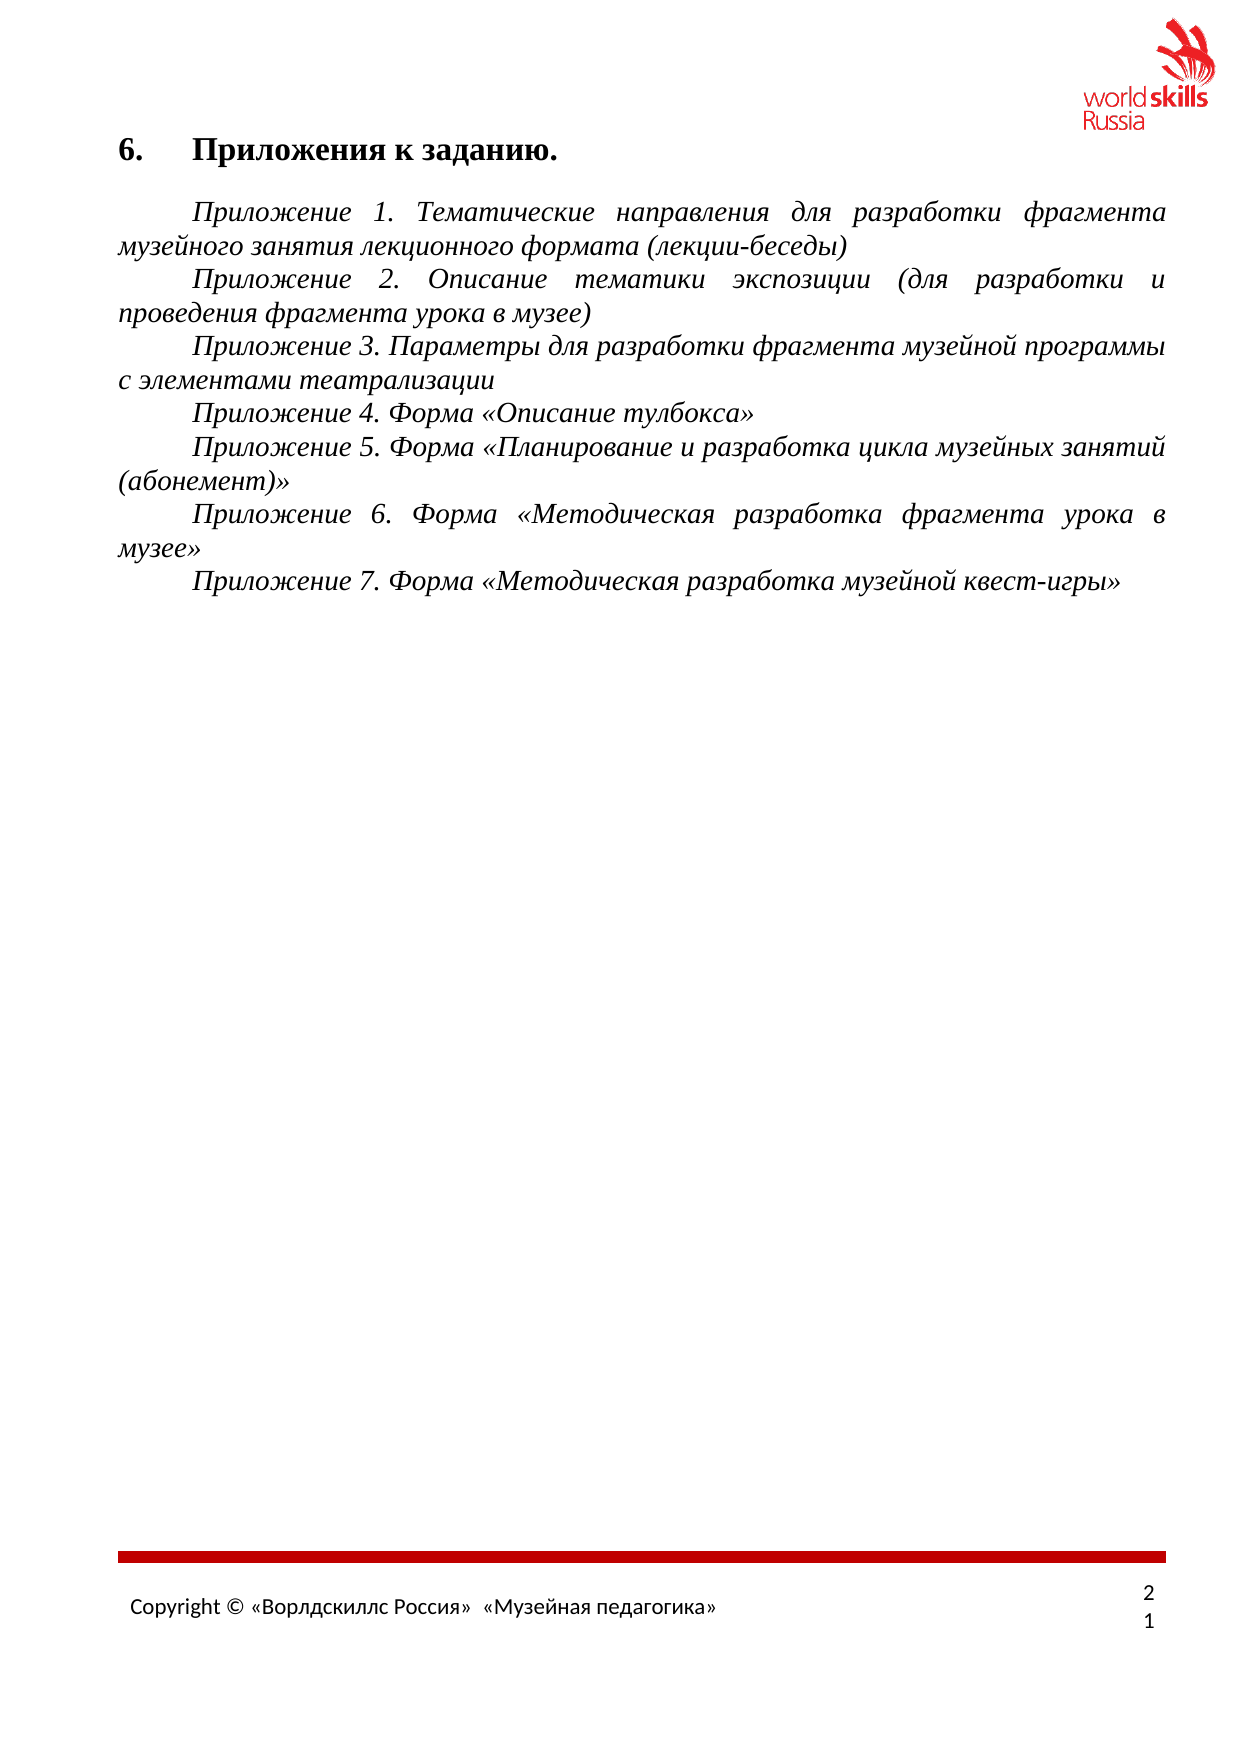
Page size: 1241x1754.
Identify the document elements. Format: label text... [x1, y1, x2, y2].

text Приложение 3. Параметры для разработки фрагмента музейной программы с элементами театрализации [118, 328, 1166, 396]
text 6. Приложения к заданию. [118, 87, 1166, 168]
text Приложение 5. Форма «Планирование и разработка цикла музейных занятий (абонемент)» [118, 429, 1166, 496]
text Приложение 6. Форма «Методическая разработка фрагмента урока в музее» [118, 496, 1166, 563]
text Приложение 4. Форма «Описание тулбокса» [118, 396, 1166, 429]
text Приложение 2. Описание тематики экспозиции (для разработки и проведения фрагмента урока в музее) [118, 261, 1166, 328]
text Приложение 1. Тематические направления для разработки фрагмента музейного занятия лекционного формата (лекции-беседы) [118, 194, 1166, 261]
picture [1083, 17, 1240, 130]
text Приложение 7. Форма «Методическая разработка музейной квест-игры» [118, 563, 1166, 597]
